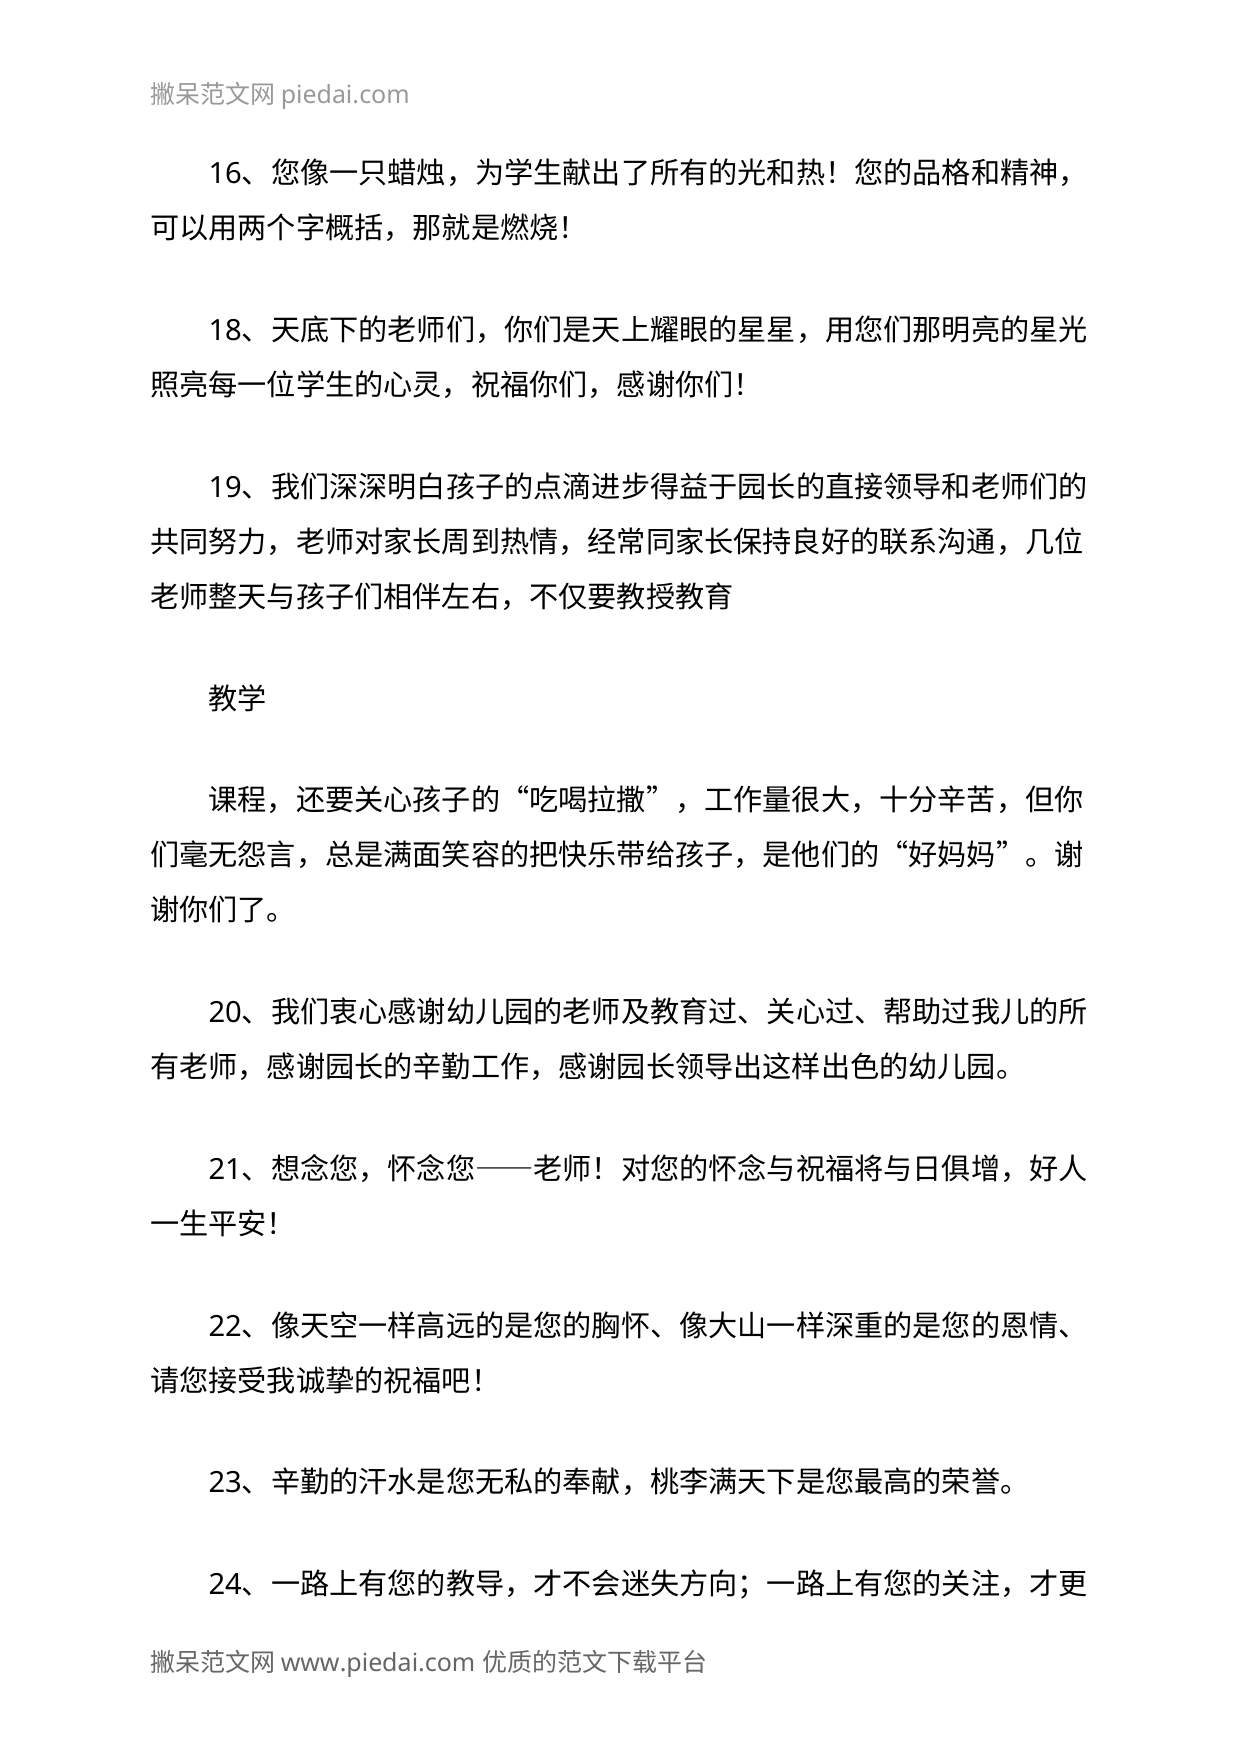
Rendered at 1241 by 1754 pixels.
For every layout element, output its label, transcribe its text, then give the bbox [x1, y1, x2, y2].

text 21、想念您，怀念您——老师！对您的怀念与祝福将与日俱增，好人一生平安！ [150, 1145, 1090, 1243]
text 22、像天空一样高远的是您的胸怀、像大山一样深重的是您的恩情、请您接受我诚挚的祝福吧！ [150, 1302, 1090, 1399]
text 18、天底下的老师们，你们是天上耀眼的星星，用您们那明亮的星光照亮每一位学生的心灵，祝福你们，感谢你们！ [150, 307, 1090, 404]
text 23、辛勤的汗水是您无私的奉献，桃李满天下是您最高的荣誉。 [150, 1459, 1090, 1501]
text 20、我们衷心感谢幼儿园的老师及教育过、关心过、帮助过我儿的所有老师，感谢园长的辛勤工作，感谢园长领导出这样出色的幼儿园。 [150, 988, 1090, 1086]
text 19、我们深深明白孩子的点滴进步得益于园长的直接领导和老师们的共同努力，老师对家长周到热情，经常同家长保持良好的联系沟通，几位老师整天与孩子们相伴左右，不仅要教授教育 [150, 463, 1090, 616]
text 教学 [150, 675, 1090, 717]
text 16、您像一只蜡烛，为学生献出了所有的光和热！您的品格和精神，可以用两个字概括，那就是燃烧！ [150, 150, 1090, 247]
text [150, 1561, 1090, 1603]
text 课程，还要关心孩子的“吃喝拉撒”，工作量很大，十分辛苦，但你们毫无怨言，总是满面笑容的把快乐带给孩子，是他们的“好妈妈”。谢谢你们了。 [150, 777, 1090, 929]
